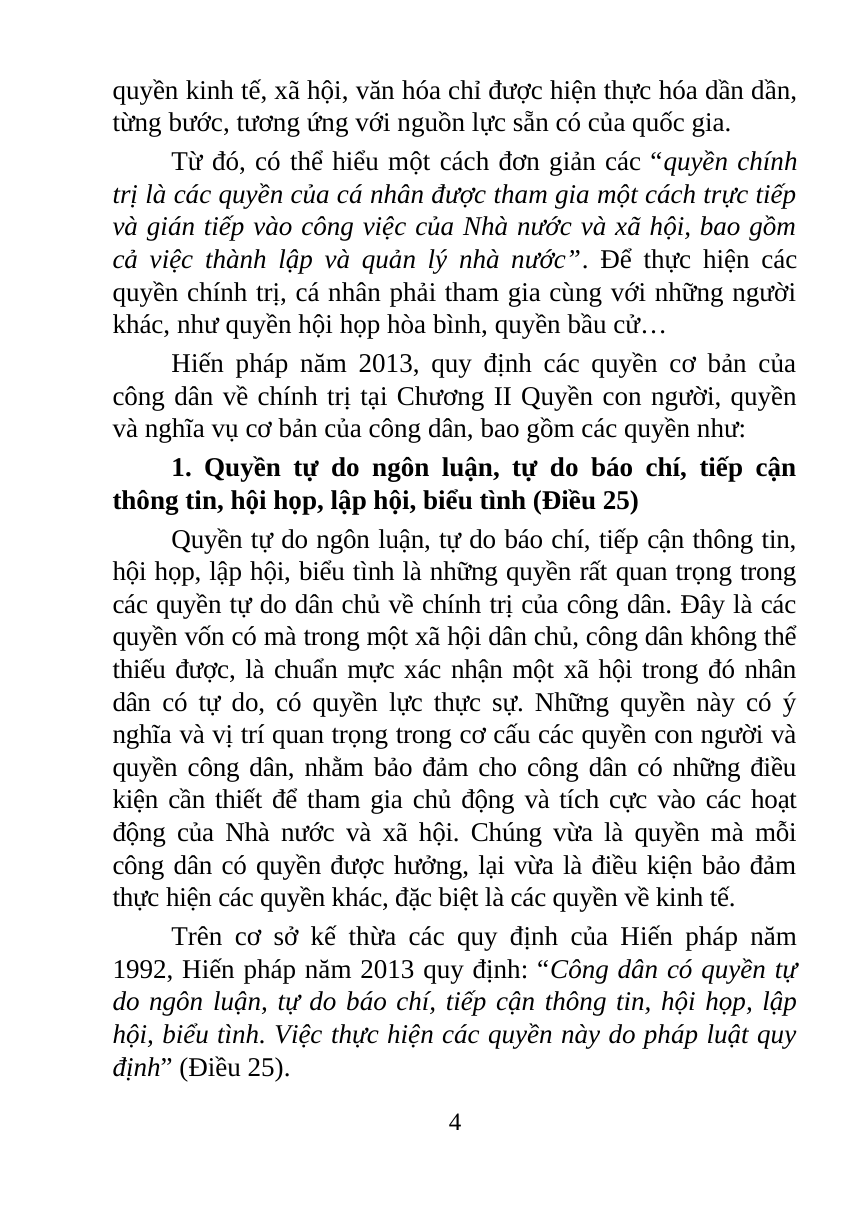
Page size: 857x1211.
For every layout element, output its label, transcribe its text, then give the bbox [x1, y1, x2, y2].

text Quyền tự do ngôn luận, tự do báo chí, tiếp cận thông tin, hội họp, lập hội, biểu tình là những quyền rất quan trọng trong các quyền tự do dân chủ về chính trị của công dân. Đây là các quyền vốn có mà trong một xã hội dân chủ, công dân không thể thiếu được, là chuẩn mực xác nhận một xã hội trong đó nhân dân có tự do, có quyền lực thực sự. Những quyền này có ý nghĩa và vị trí quan trọng trong cơ cấu các quyền con người và quyền công dân, nhằm bảo đảm cho công dân có những điều kiện cần thiết để tham gia chủ động và tích cực vào các hoạt động của Nhà nước và xã hội. Chúng vừa là quyền mà mỗi công dân có quyền được hưởng, lại vừa là điều kiện bảo đảm thực hiện các quyền khác, đặc biệt là các quyền về kinh tế. [112, 523, 797, 912]
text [112, 74, 797, 138]
text 1. Quyền tự do ngôn luận, tự do báo chí, tiếp cận thông tin, hội họp, lập hội, biểu tình (Điều 25) [112, 451, 797, 515]
text Từ đó, có thể hiểu một cách đơn giản các “quyền chính trị là các quyền của cá nhân được tham gia một cách trực tiếp và gián tiếp vào công việc của Nhà nước và xã hội, bao gồm cả việc thành lập và quản lý nhà nước”. Để thực hiện các quyền chính trị, cá nhân phải tham gia cùng với những người khác, như quyền hội họp hòa bình, quyền bầu cử… [112, 145, 797, 339]
text Trên cơ sở kế thừa các quy định của Hiến pháp năm 1992, Hiến pháp năm 2013 quy định: “Công dân có quyền tự do ngôn luận, tự do báo chí, tiếp cận thông tin, hội họp, lập hội, biểu tình. Việc thực hiện các quyền này do pháp luật quy định” (Điều 25). [112, 920, 797, 1082]
text Hiến pháp năm 2013, quy định các quyền cơ bản của công dân về chính trị tại Chương II Quyền con người, quyền và nghĩa vụ cơ bản của công dân, bao gồm các quyền như: [112, 347, 797, 443]
